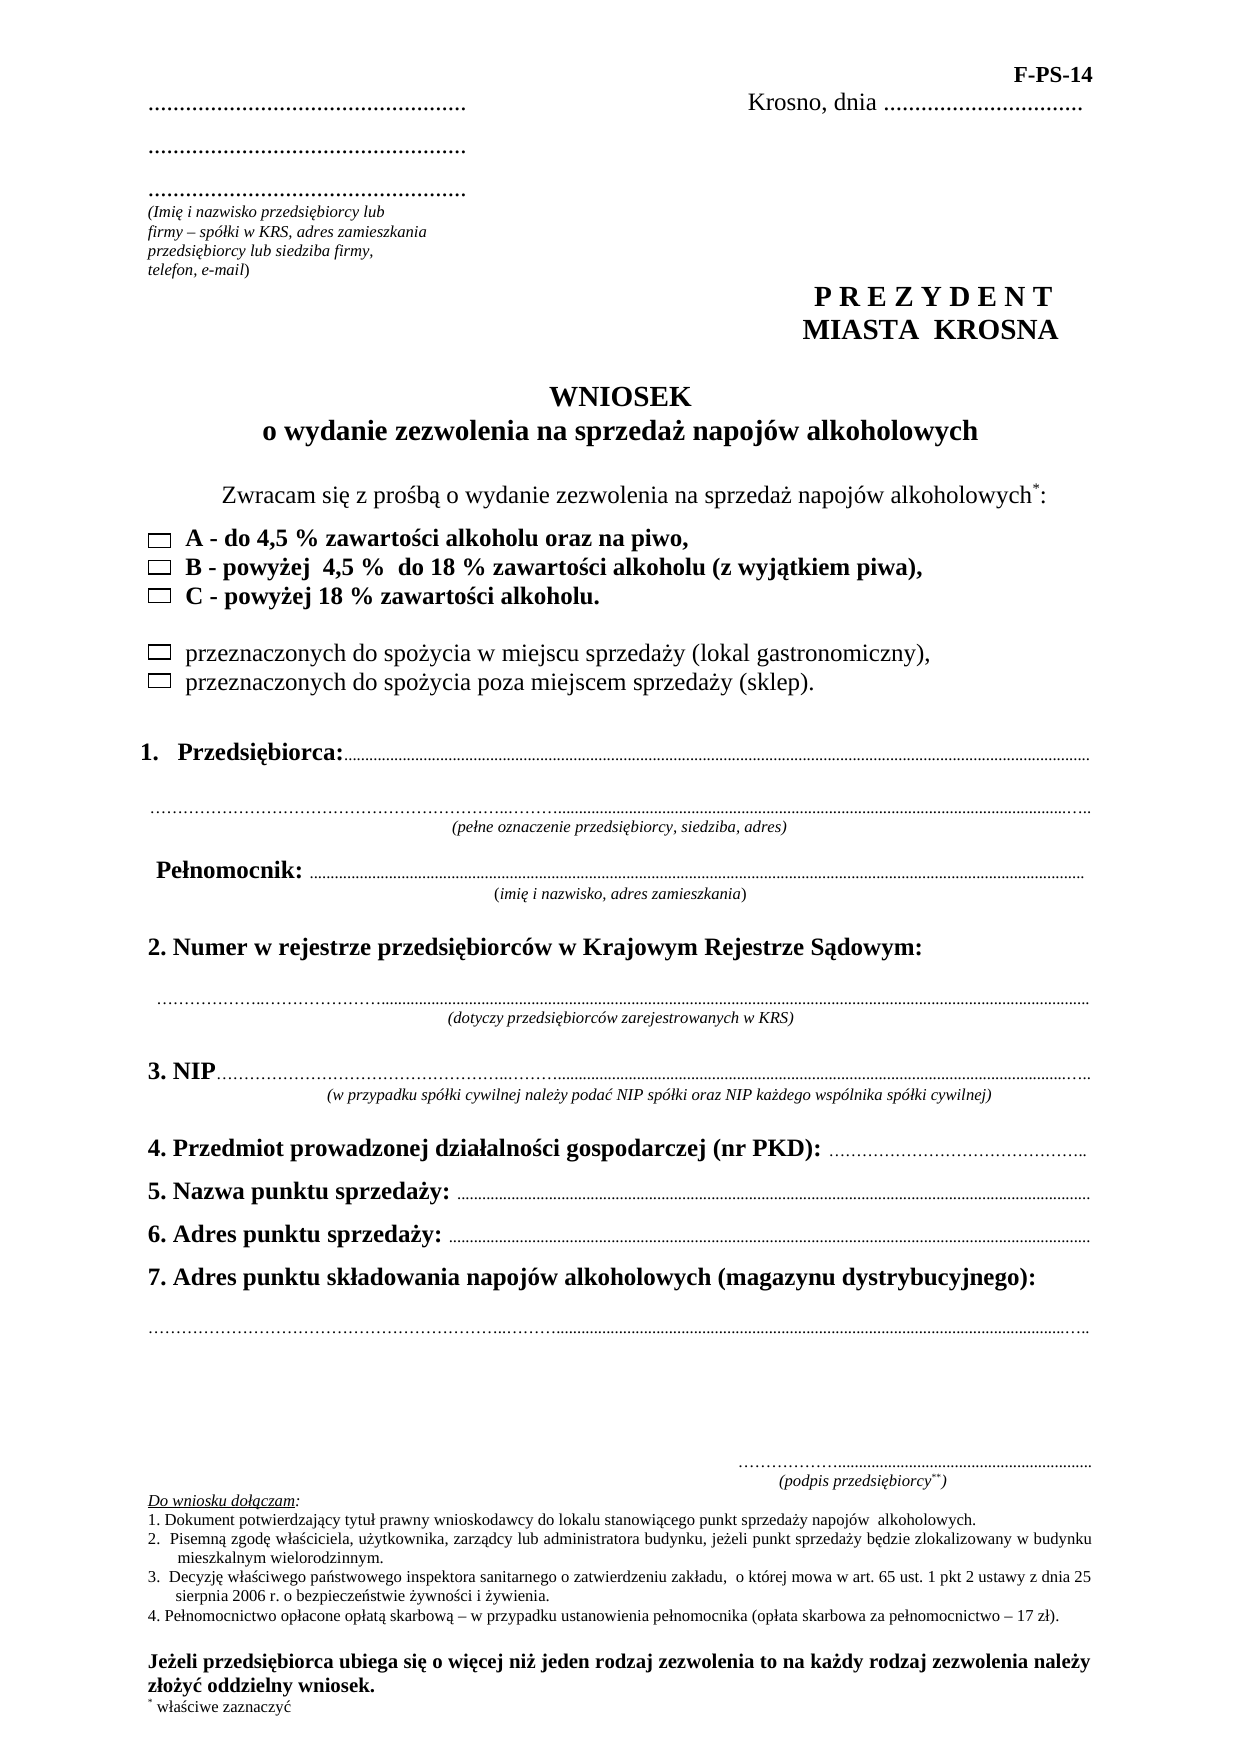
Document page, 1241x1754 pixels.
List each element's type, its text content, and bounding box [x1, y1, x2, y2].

text WNIOSEK [148, 379, 1092, 413]
text 2. Pisemną zgodę właściciela, użytkownika, zarządcy lub administratora budynku, jeżeli punkt sprzedaży będzie zlokalizowany w budynku mieszkalnym wielorodzinnym. [148, 1529, 1093, 1567]
text telefon, e-mail) [148, 260, 1092, 279]
text 3. NIP……………………………………………..………..........................................................................................................................….. [148, 1056, 1092, 1085]
text F-PS-14 [148, 61, 1092, 87]
text Pełnomocnik: .......................................................................................................................................................................................... (imię i nazwisko, adres zamieszkania) [148, 836, 1092, 932]
text 6. Adres punktu sprzedaży: .......................................................................................................................................................... [148, 1219, 1092, 1248]
text P R E Z Y D E N T [148, 279, 1160, 312]
text Zwracam się z prośbą o wydanie zezwolenia na sprzedaż napojów alkoholowych*: [148, 480, 1092, 509]
text przeznaczonych do spożycia poza miejscem sprzedaży (sklep). [148, 667, 1092, 696]
text 2. Numer w rejestrze przedsiębiorców w Krajowym Rejestrze Sądowym: [148, 932, 1092, 960]
text przeznaczonych do spożycia w miejscu sprzedaży (lokal gastronomiczny), [148, 638, 1092, 667]
text ………………............................................................. [664, 1452, 1092, 1471]
text ………………..………………….......................................................................................................................................................................... [148, 989, 1092, 1008]
text o wydanie zezwolenia na sprzedaż napojów alkoholowych [148, 413, 1092, 447]
text (Imię i nazwisko przedsiębiorcy lub [148, 202, 1092, 221]
text Jeżeli przedsiębiorca ubiega się o więcej niż jeden rodzaj zezwolenia to na każdy rodzaj zezwolenia należy złożyć oddzielny wniosek. [148, 1648, 1092, 1697]
text ................................................... [148, 173, 1092, 202]
text (podpis przedsiębiorcy**) [148, 1471, 1092, 1490]
text przedsiębiorcy lub siedziba firmy, [148, 241, 1092, 260]
text ………………………………………………………..………..........................................................................................................................….. (pełne oznaczenie przedsiębiorcy, siedziba, adres) [148, 797, 1092, 836]
text ………………………………………………………..………..........................................................................................................................….. [148, 1318, 1092, 1337]
list Przedsiębiorca:................................................................................................................................................................................... [140, 737, 1092, 766]
text ................................................... Krosno, dnia ................................ [148, 87, 1092, 116]
text Do wniosku dołączam: [148, 1490, 1091, 1509]
text C - powyżej 18 % zawartości alkoholu. [148, 581, 1092, 609]
text A - do 4,5 % zawartości alkoholu oraz na piwo, [148, 523, 1092, 552]
text 3. Decyzję właściwego państwowego inspektora sanitarnego o zatwierdzeniu zakładu, o której mowa w art. 65 ust. 1 pkt 2 ustawy z dnia 25 sierpnia 2006 r. o bezpieczeństwie żywności i żywienia. [148, 1567, 1092, 1605]
text 4. Pełnomocnictwo opłacone opłatą skarbową – w przypadku ustanowienia pełnomocnika (opłata skarbowa za pełnomocnictwo – 17 zł). [148, 1605, 1092, 1624]
text MIASTA KROSNA [148, 312, 1160, 346]
text 1. Dokument potwierdzający tytuł prawny wnioskodawcy do lokalu stanowiącego punkt sprzedaży napojów alkoholowych. [148, 1509, 1093, 1529]
text 4. Przedmiot prowadzonej działalności gospodarczej (nr PKD): ……………………………………….. [148, 1133, 1092, 1162]
text firmy – spółki w KRS, adres zamieszkania [148, 221, 1092, 241]
text ................................................... [148, 130, 1092, 159]
text * właściwe zaznaczyć [148, 1697, 1160, 1716]
text 7. Adres punktu składowania napojów alkoholowych (magazynu dystrybucyjnego): [148, 1262, 1092, 1291]
text B - powyżej 4,5 % do 18 % zawartości alkoholu (z wyjątkiem piwa), [148, 552, 1092, 581]
text (w przypadku spółki cywilnej należy podać NIP spółki oraz NIP każdego wspólnika spółki cywilnej) [148, 1085, 1092, 1104]
text 5. Nazwa punktu sprzedaży: ........................................................................................................................................................ [148, 1176, 1092, 1205]
text (dotyczy przedsiębiorców zarejestrowanych w KRS) [148, 1008, 1092, 1027]
